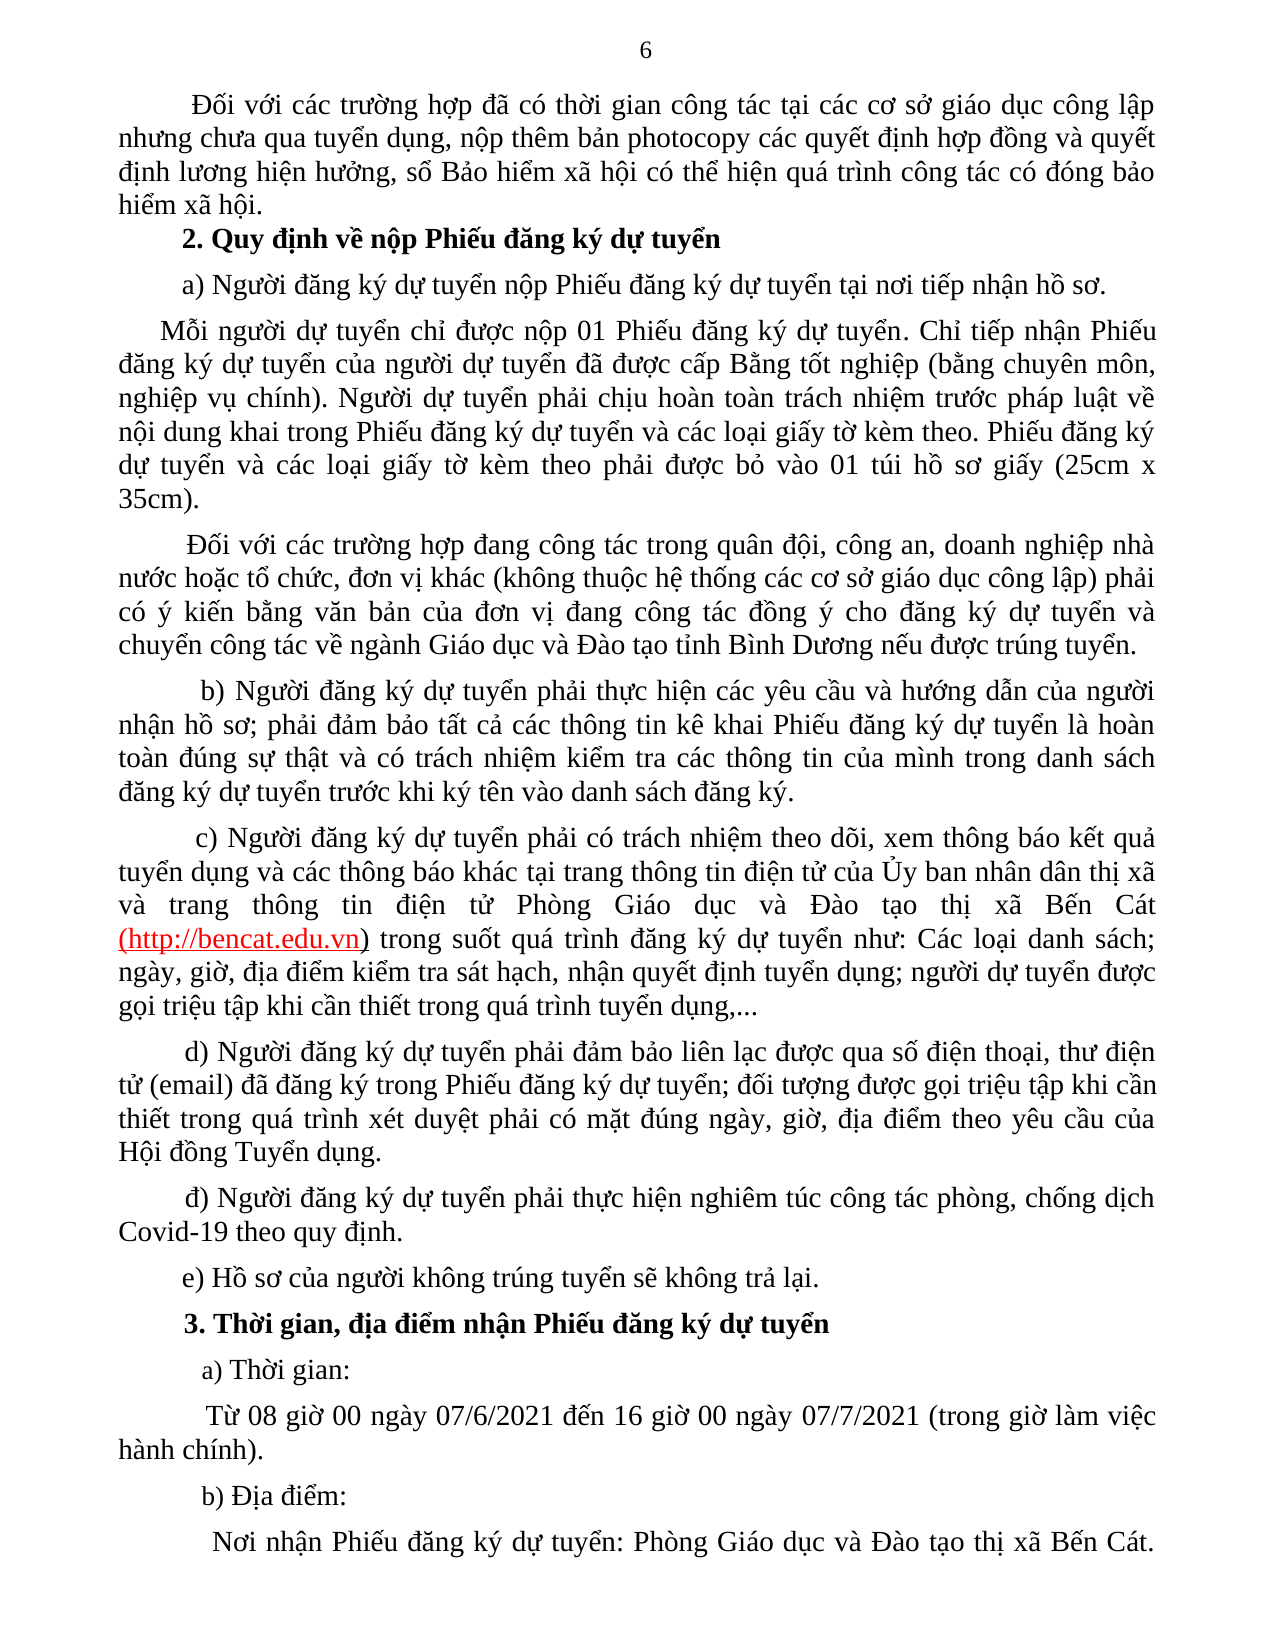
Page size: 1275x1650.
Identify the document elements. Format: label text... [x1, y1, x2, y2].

list Thời gian: [118, 1352, 1157, 1386]
text 2. Quy định về nộp Phiếu đăng ký dự tuyển [118, 221, 1157, 254]
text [118, 1524, 1157, 1557]
list Địa điểm: [118, 1478, 1157, 1511]
text Từ 08 giờ 00 ngày 07/6/2021 đến 16 giờ 00 ngày 07/7/2021 (trong giờ làm việc hành chính). [118, 1398, 1157, 1465]
text b) Người đăng ký dự tuyển phải thực hiện các yêu cầu và hướng dẫn của người nhận hồ sơ; phải đảm bảo tất cả các thông tin kê khai Phiếu đăng ký dự tuyển là hoàn toàn đúng sự thật và có trách nhiệm kiểm tra các thông tin của mình trong danh sách đăng ký dự tuyển trước khi ký tên vào danh sách đăng ký. [118, 673, 1157, 808]
text a) Người đăng ký dự tuyển nộp Phiếu đăng ký dự tuyển tại nơi tiếp nhận hồ sơ. [118, 267, 1157, 301]
text d) Người đăng ký dự tuyển phải đảm bảo liên lạc được qua số điện thoại, thư điện tử (email) đã đăng ký trong Phiếu đăng ký dự tuyển; đối tượng được gọi triệu tập khi cần thiết trong quá trình xét duyệt phải có mặt đúng ngày, giờ, địa điểm theo yêu cầu của Hội đồng Tuyển dụng. [118, 1034, 1157, 1168]
text e) Hồ sơ của người không trúng tuyển sẽ không trả lại. [118, 1260, 1157, 1294]
text Mỗi người dự tuyển chỉ được nộp 01 Phiếu đăng ký dự tuyển. Chỉ tiếp nhận Phiếu đăng ký dự tuyển của người dự tuyển đã được cấp Bằng tốt nghiệp (bằng chuyên môn, nghiệp vụ chính). Người dự tuyển phải chịu hoàn toàn trách nhiệm trước pháp luật về nội dung khai trong Phiếu đăng ký dự tuyển và các loại giấy tờ kèm theo. Phiếu đăng ký dự tuyển và các loại giấy tờ kèm theo phải được bỏ vào 01 túi hồ sơ giấy (25cm x 35cm). [118, 313, 1157, 514]
text đ) Người đăng ký dự tuyển phải thực hiện nghiêm túc công tác phòng, chống dịch Covid-19 theo quy định. [118, 1181, 1157, 1248]
text 3. Thời gian, địa điểm nhận Phiếu đăng ký dự tuyển [118, 1306, 1157, 1340]
text Đối với các trường hợp đang công tác trong quân đội, công an, doanh nghiệp nhà nước hoặc tổ chức, đơn vị khác (không thuộc hệ thống các cơ sở giáo dục công lập) phải có ý kiến bằng văn bản của đơn vị đang công tác đồng ý cho đăng ký dự tuyển và chuyển công tác về ngành Giáo dục và Đào tạo tỉnh Bình Dương nếu được trúng tuyển. [118, 527, 1157, 661]
text c) Người đăng ký dự tuyển phải có trách nhiệm theo dõi, xem thông báo kết quả tuyển dụng và các thông báo khác tại trang thông tin điện tử của Ủy ban nhân dân thị xã và trang thông tin điện tử Phòng Giáo dục và Đào tạo thị xã Bến Cát (http://bencat.edu.vn) trong suốt quá trình đăng ký dự tuyển như: Các loại danh sách; ngày, giờ, địa điểm kiểm tra sát hạch, nhận quyết định tuyển dụng; người dự tuyển được gọi triệu tập khi cần thiết trong quá trình tuyển dụng,... [118, 820, 1157, 1021]
text Đối với các trường hợp đã có thời gian công tác tại các cơ sở giáo dục công lập nhưng chưa qua tuyển dụng, nộp thêm bản photocopy các quyết định hợp đồng và quyết định lương hiện hưởng, sổ Bảo hiểm xã hội có thể hiện quá trình công tác có đóng bảo hiểm xã hội. [118, 87, 1157, 221]
